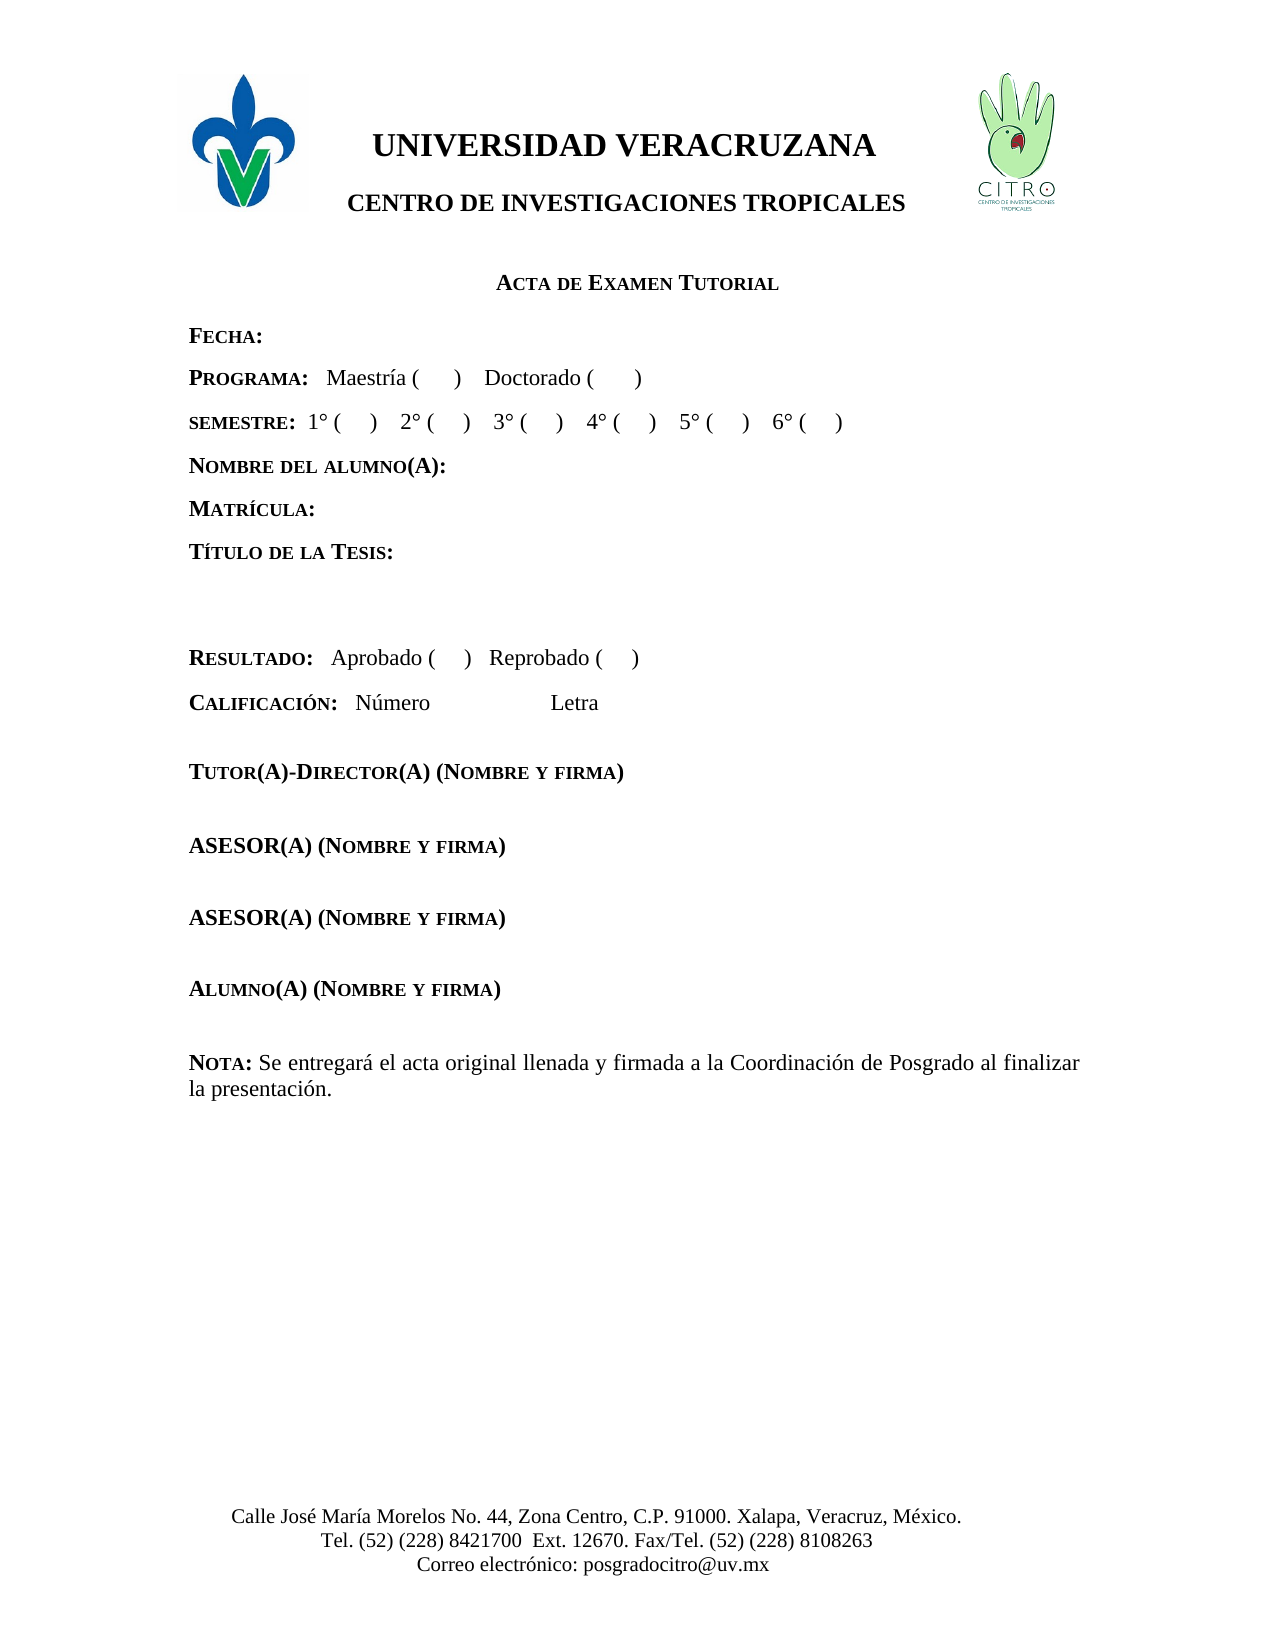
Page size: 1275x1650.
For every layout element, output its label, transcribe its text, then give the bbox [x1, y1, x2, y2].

table_cell Tutor(A)-Director(A) (Nombre y firma) [177, 732, 1092, 805]
table_cell Nombre del alumno(A): [177, 452, 1092, 495]
text Acta de Examen Tutorial [177, 269, 1098, 296]
table_cell Resultado: Aprobado ( ) Reprobado ( ) [177, 644, 1092, 689]
picture [177, 74, 310, 212]
table_cell Programa: Maestría ( ) Doctorado ( ) [177, 364, 1092, 408]
picture [974, 73, 1059, 211]
table_cell Título de la Tesis: [177, 538, 1092, 644]
table_cell Nota: Se entregará el acta original llenada y firmada a la Coordinación de Posgrado al finalizar la presentación. [177, 1023, 1092, 1102]
table_cell Calificación: Número Letra [177, 689, 1092, 732]
table_cell Alumno(A) (Nombre y firma) [177, 949, 1092, 1023]
table_cell Matrícula: [177, 495, 1092, 538]
table_cell ASESOR(A) (Nombre y firma) [177, 805, 1092, 878]
table_cell semestre: 1° ( ) 2° ( ) 3° ( ) 4° ( ) 5° ( ) 6° ( ) [177, 408, 1092, 452]
table_header Fecha: [177, 322, 1092, 364]
table_cell ASESOR(A) (Nombre y firma) [177, 878, 1092, 949]
